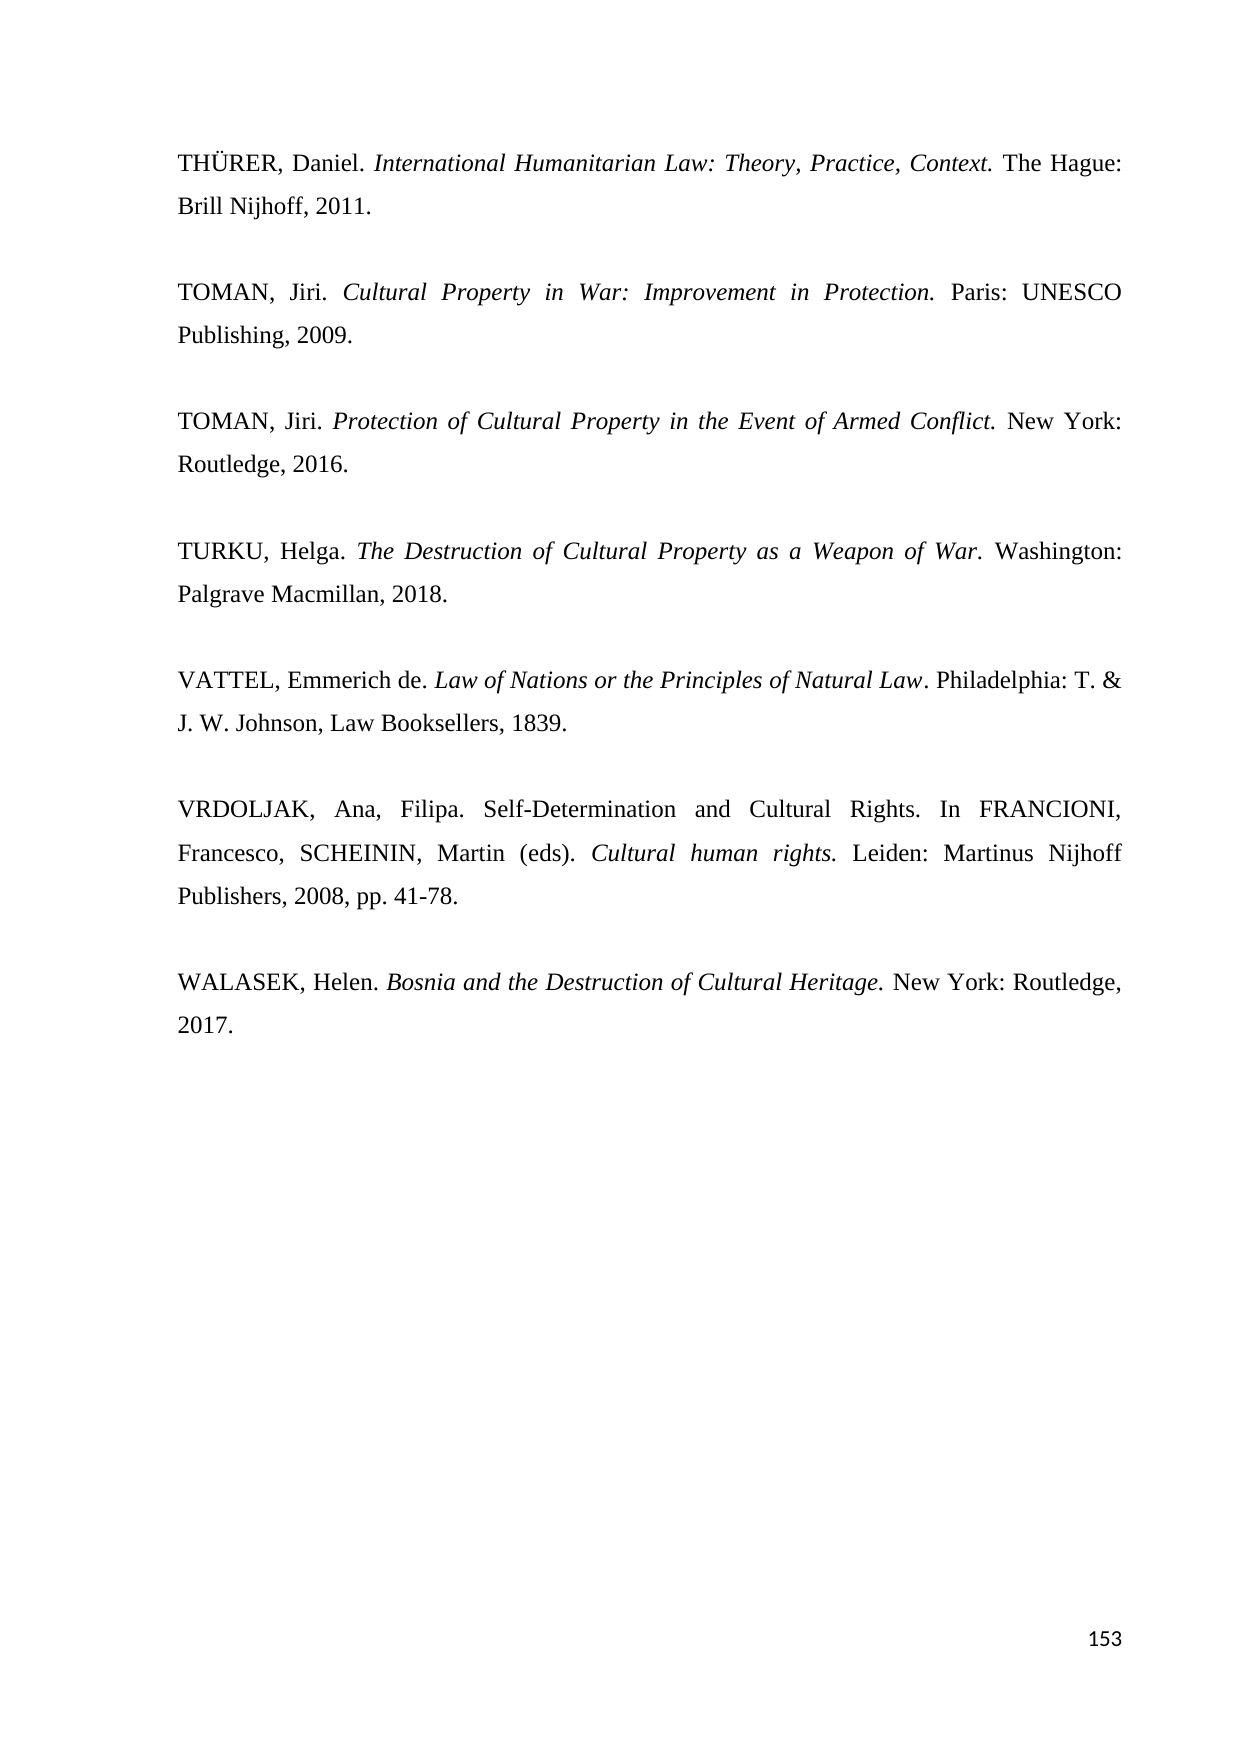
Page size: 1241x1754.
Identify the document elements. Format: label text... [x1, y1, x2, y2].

text TURKU, Helga. The Destruction of Cultural Property as a Weapon of War. Washington: Palgrave Macmillan, 2018. [177, 536, 1122, 608]
text TOMAN, Jiri. Protection of Cultural Property in the Event of Armed Conflict. New York: Routledge, 2016. [177, 406, 1122, 478]
text VATTEL, Emmerich de. Law of Nations or the Principles of Natural Law. Philadelphia: T. & J. W. Johnson, Law Booksellers, 1839. [177, 665, 1122, 737]
text THÜRER, Daniel. International Humanitarian Law: Theory, Practice, Context. The Hague: Brill Nijhoff, 2011. [177, 148, 1122, 219]
text TOMAN, Jiri. Cultural Property in War: Improvement in Protection. Paris: UNESCO Publishing, 2009. [177, 277, 1122, 349]
text VRDOLJAK, Ana, Filipa. Self-Determination and Cultural Rights. In FRANCIONI, Francesco, SCHEININ, Martin (eds). Cultural human rights. Leiden: Martinus Nijhoff Publishers, 2008, pp. 41-78. [177, 794, 1122, 909]
text WALASEK, Helen. Bosnia and the Destruction of Cultural Heritage. New York: Routledge, 2017. [177, 967, 1122, 1039]
